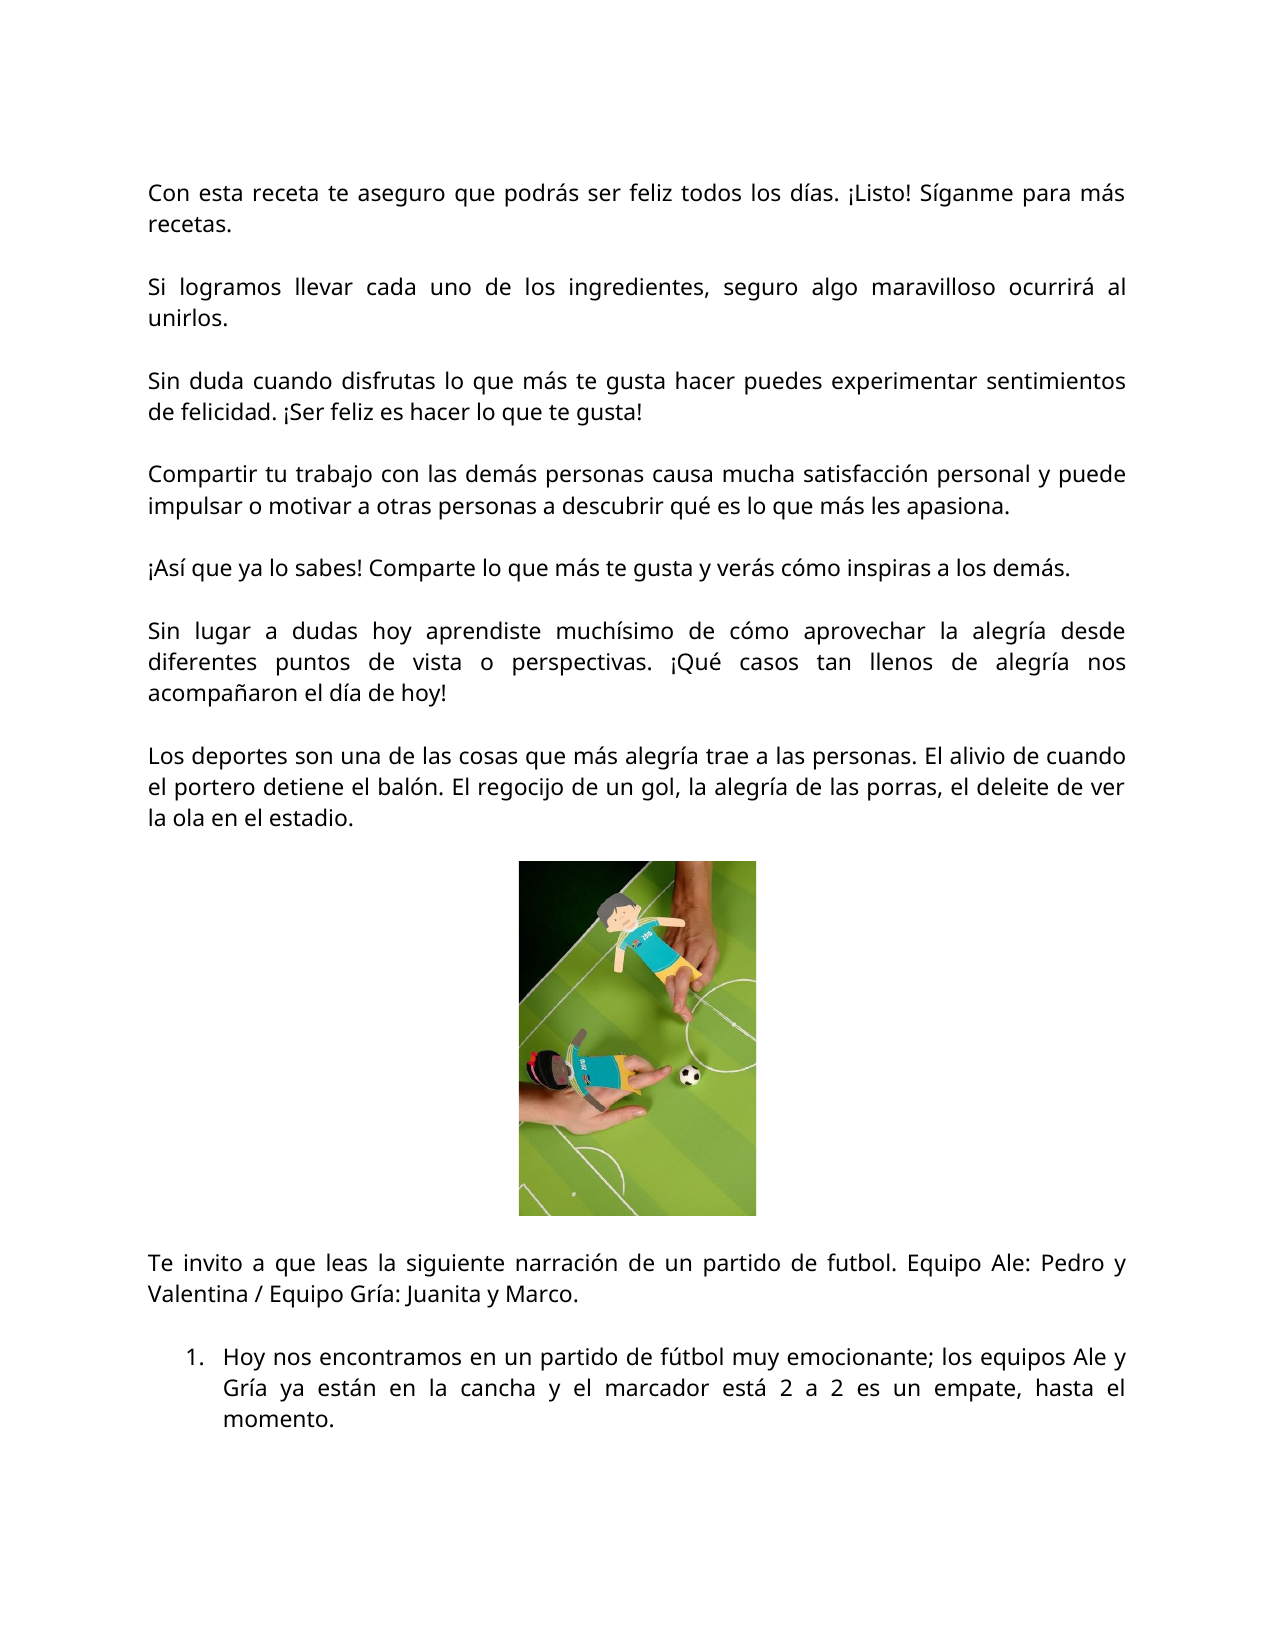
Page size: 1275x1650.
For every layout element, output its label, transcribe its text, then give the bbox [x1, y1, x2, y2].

picture [518, 861, 757, 1216]
text Te invito a que leas la siguiente narración de un partido de futbol. Equipo Ale: Pedro y Valentina / Equipo Gría: Juanita y Marco. [148, 1247, 1127, 1309]
text Con esta receta te aseguro que podrás ser feliz todos los días. ¡Listo! Síganme para más recetas. [148, 177, 1127, 240]
text Sin duda cuando disfrutas lo que más te gusta hacer puedes experimentar sentimientos de felicidad. ¡Ser feliz es hacer lo que te gusta! [148, 365, 1127, 427]
text Si logramos llevar cada uno de los ingredientes, seguro algo maravilloso ocurrirá al unirlos. [148, 271, 1127, 333]
list Hoy nos encontramos en un partido de fútbol muy emocionante; los equipos Ale y Gría ya están en la cancha y el marcador está 2 a 2 es un empate, hasta el momento. [185, 1341, 1127, 1434]
text Sin lugar a dudas hoy aprendiste muchísimo de cómo aprovechar la alegría desde diferentes puntos de vista o perspectivas. ¡Qué casos tan llenos de alegría nos acompañaron el día de hoy! [148, 615, 1127, 708]
text ¡Así que ya lo sabes! Comparte lo que más te gusta y verás cómo inspiras a los demás. [148, 552, 1127, 583]
text Compartir tu trabajo con las demás personas causa mucha satisfacción personal y puede impulsar o motivar a otras personas a descubrir qué es lo que más les apasiona. [148, 458, 1127, 521]
text Los deportes son una de las cosas que más alegría trae a las personas. El alivio de cuando el portero detiene el balón. El regocijo de un gol, la alegría de las porras, el deleite de ver la ola en el estadio. [148, 740, 1127, 833]
